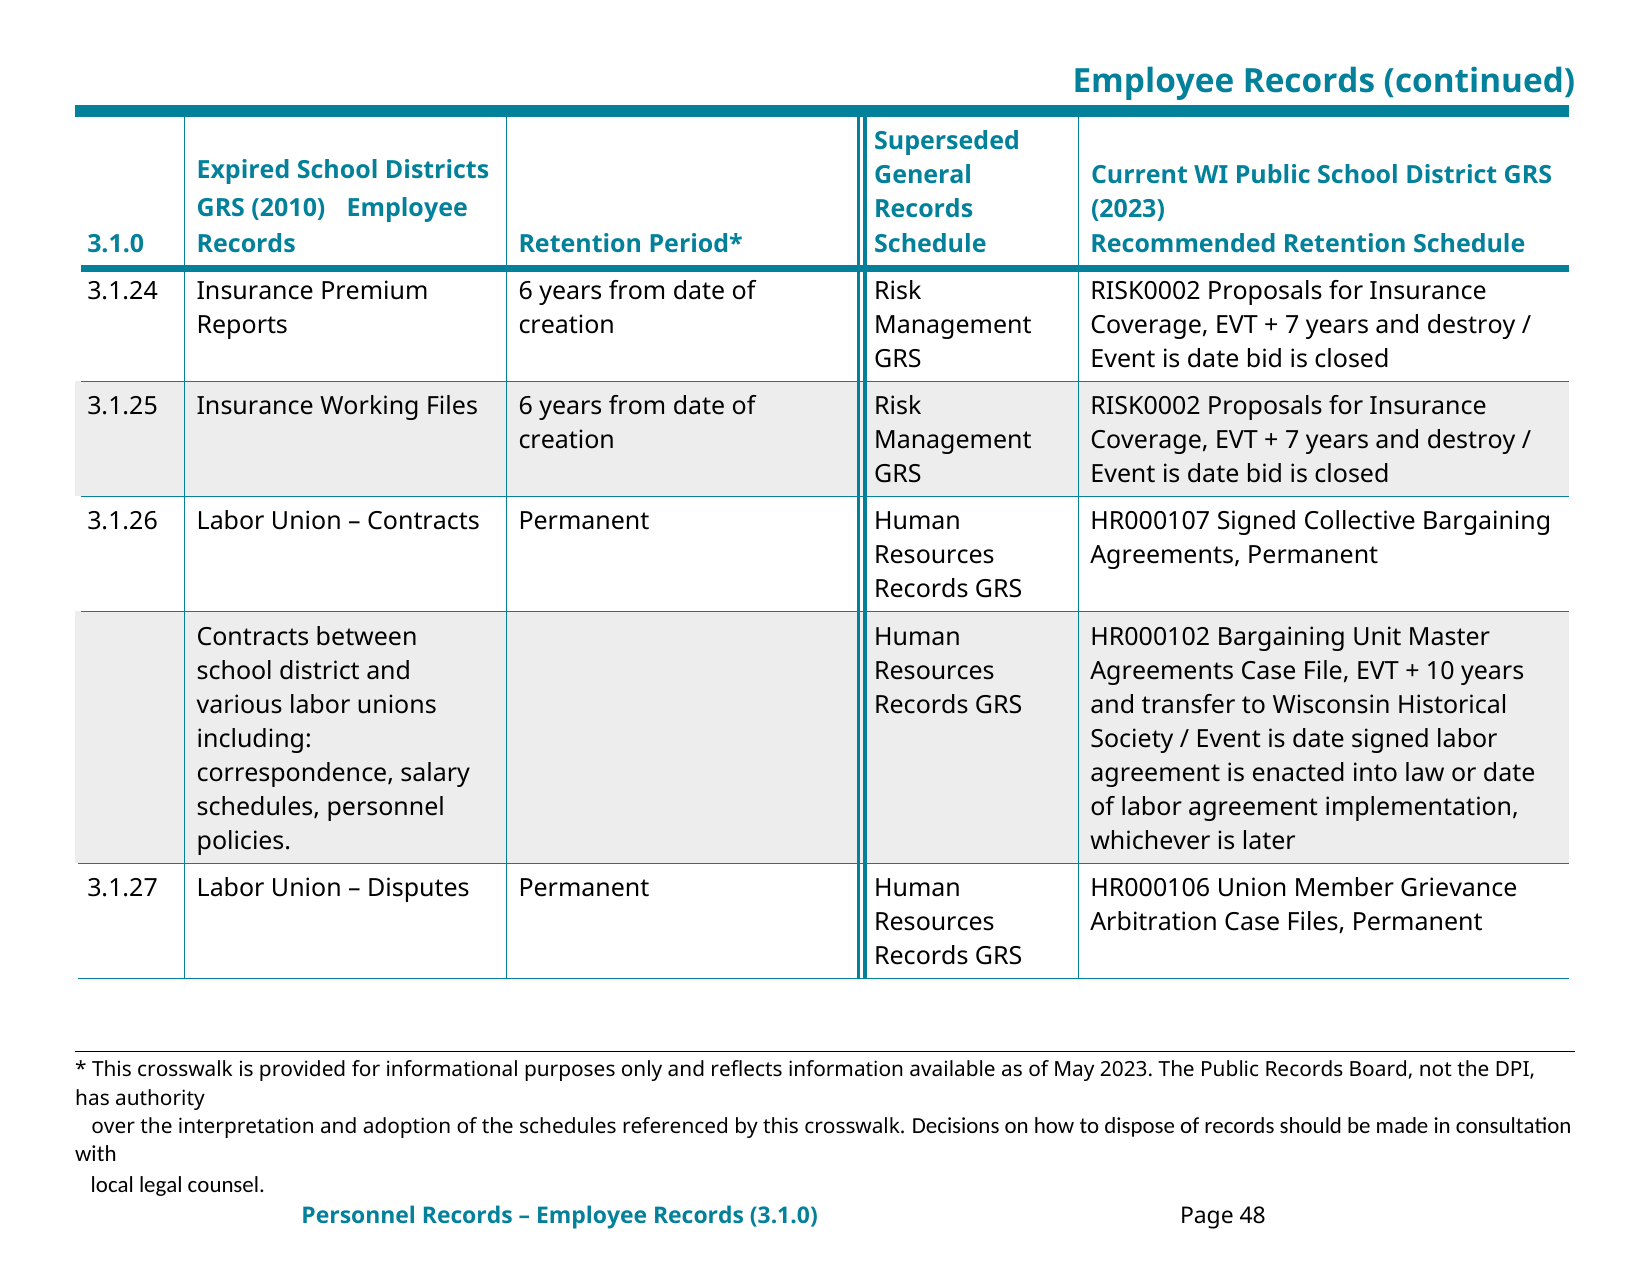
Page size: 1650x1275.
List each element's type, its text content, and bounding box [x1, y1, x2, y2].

table_cell HR000107 Signed Collective Bargaining Agreements, Permanent [1079, 497, 1569, 611]
table_cell 3.1.27 [78, 864, 184, 978]
table_header Superseded General Records Schedule [867, 117, 1078, 265]
table_header Current WI Public School District GRS (2023) Recommended Retention Schedule [1079, 117, 1569, 265]
table_cell HR000106 Union Member Grievance Arbitration Case Files, Permanent [1079, 864, 1569, 978]
table_cell Labor Union – Contracts [185, 497, 506, 611]
table_cell [507, 612, 857, 863]
table_cell 6 years from date of creation [507, 272, 857, 381]
table_header Retention Period* [507, 117, 857, 265]
table_cell Human Resources Records GRS [867, 864, 1078, 978]
table_cell Risk Management GRS [867, 272, 1078, 381]
table_cell Human Resources Records GRS [867, 612, 1078, 863]
table_header 3.1.0 [75, 117, 184, 265]
table_cell 3.1.26 [75, 496, 184, 611]
table_header Expired School Districts GRS (2010) Employee Records [185, 117, 506, 265]
table_cell 3.1.24 [75, 265, 184, 381]
table_cell Insurance Working Files [185, 382, 506, 496]
table_cell Contracts between school district and various labor unions including: correspondence, salary schedules, personnel policies. [185, 612, 506, 863]
table_cell Permanent [507, 497, 857, 611]
table_cell Permanent [507, 864, 857, 978]
table_cell 6 years from date of creation [507, 382, 857, 496]
table_cell Insurance Premium Reports [185, 272, 506, 381]
table_cell [75, 611, 184, 863]
table_cell Human Resources Records GRS [867, 497, 1078, 611]
table_cell Risk Management GRS [867, 382, 1078, 496]
table_cell RISK0002 Proposals for Insurance Coverage, EVT + 7 years and destroy / Event is date bid is closed [1079, 272, 1569, 381]
table_cell RISK0002 Proposals for Insurance Coverage, EVT + 7 years and destroy / Event is date bid is closed [1079, 382, 1569, 496]
table_cell HR000102 Bargaining Unit Master Agreements Case File, EVT + 10 years and transfer to Wisconsin Historical Society / Event is date signed labor agreement is enacted into law or date of labor agreement implementation, whichever is later [1079, 612, 1569, 863]
table_cell Labor Union – Disputes [185, 864, 506, 978]
table_cell 3.1.25 [75, 381, 184, 496]
